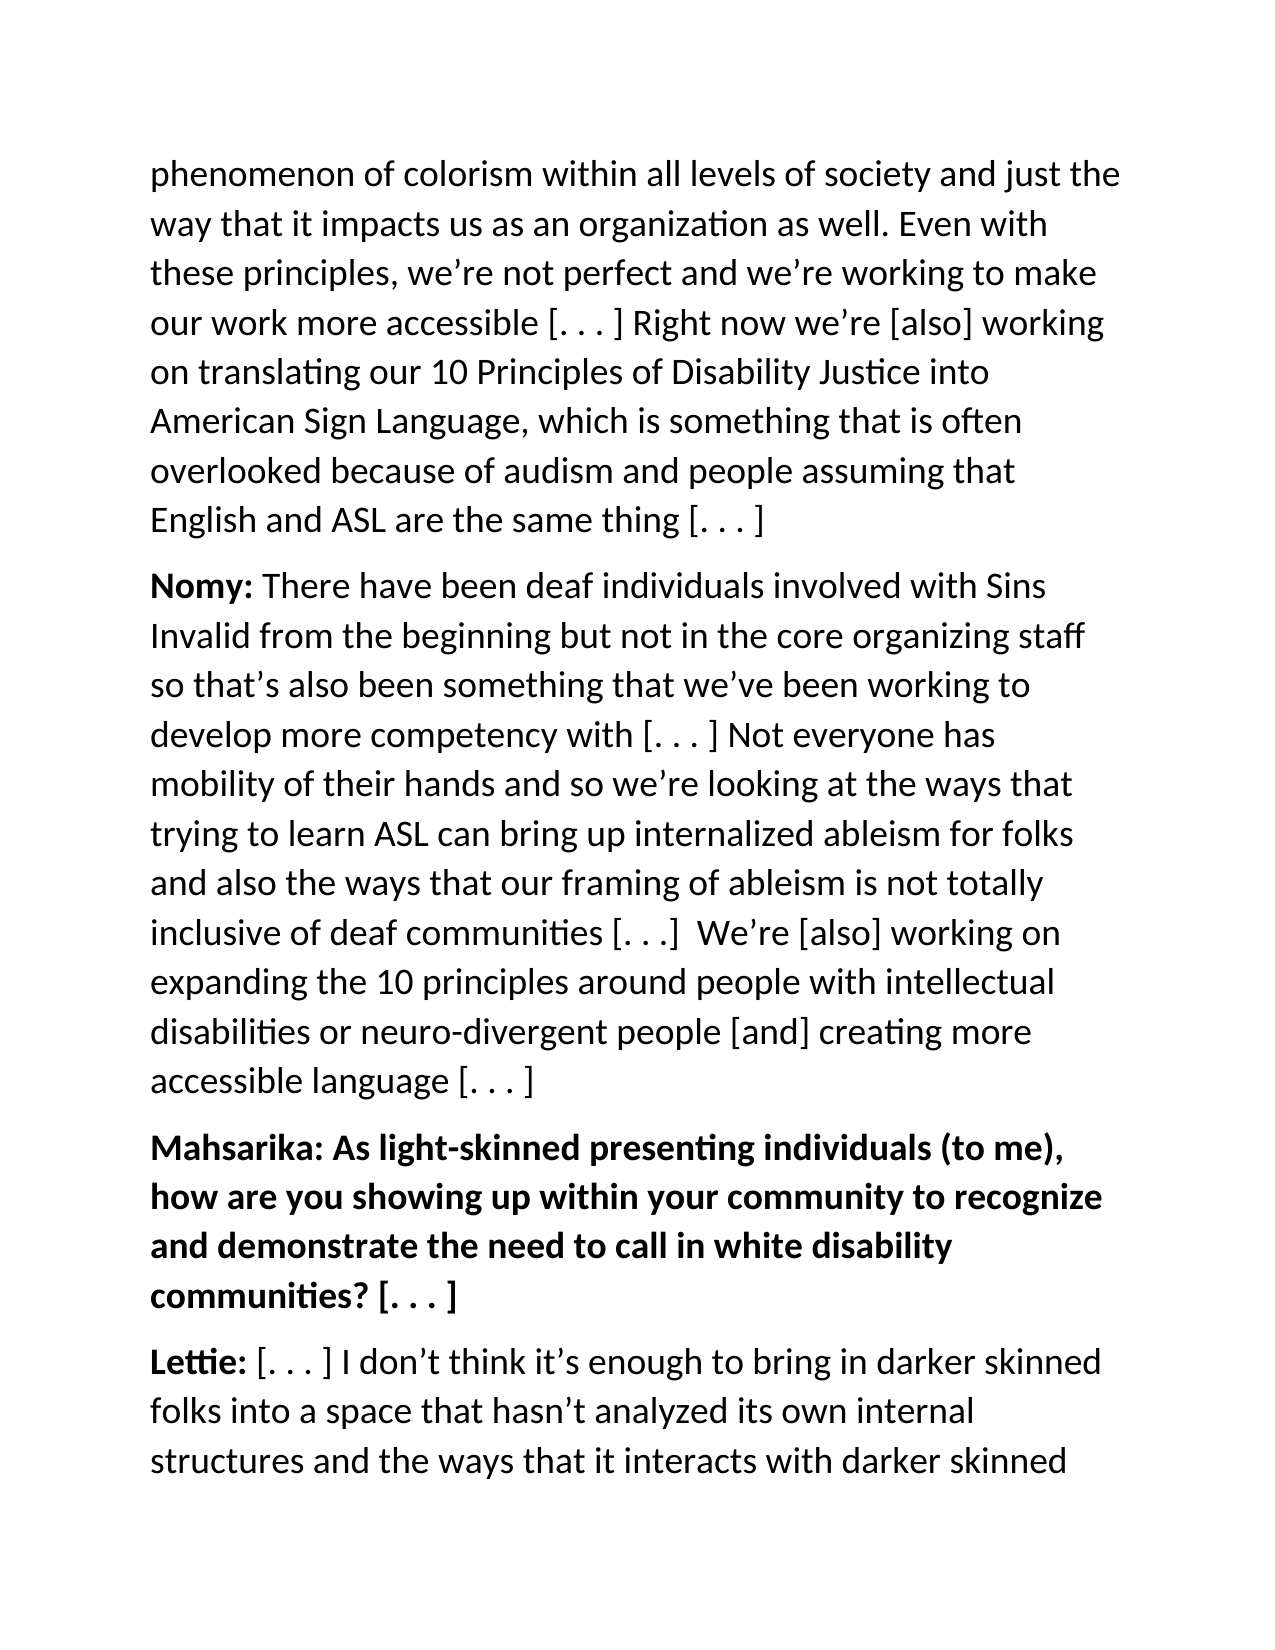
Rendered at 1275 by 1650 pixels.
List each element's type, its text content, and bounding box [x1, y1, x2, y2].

text Mahsarika: As light-skinned presenting individuals (to me), how are you showing up within your community to recognize and demonstrate the need to call in white disability communities? [. . . ] [150, 1123, 1125, 1318]
text Nomy: There have been deaf individuals involved with Sins Invalid from the beginning but not in the core organizing staff so that’s also been something that we’ve been working to develop more competency with [. . . ] Not everyone has mobility of their hands and so we’re looking at the ways that trying to learn ASL can bring up internalized ableism for folks and also the ways that our framing of ableism is not totally inclusive of deaf communities [. . .] We’re [also] working on expanding the 10 principles around people with intellectual disabilities or neuro-divergent people [and] creating more accessible language [. . . ] [150, 562, 1125, 1103]
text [150, 150, 1125, 542]
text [150, 1338, 1125, 1483]
